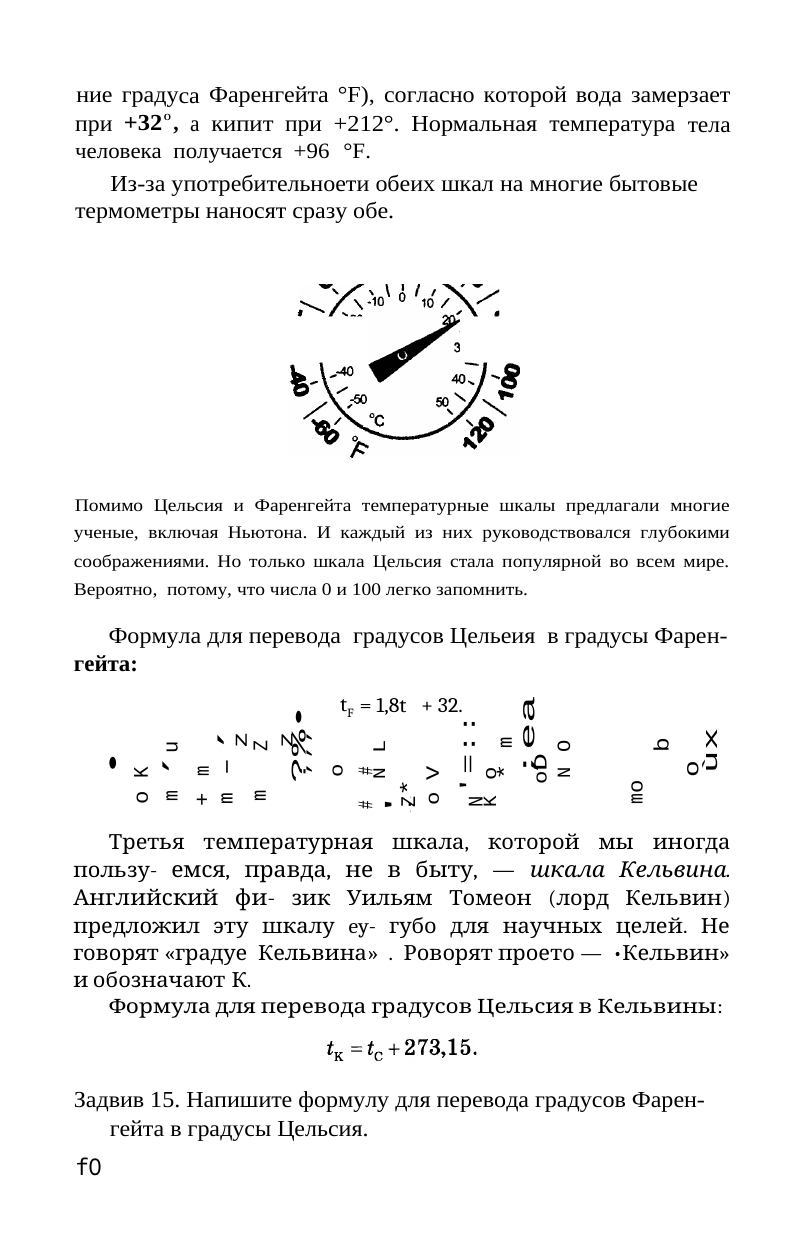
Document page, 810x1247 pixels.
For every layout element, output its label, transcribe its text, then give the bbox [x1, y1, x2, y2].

picture [327, 1038, 477, 1061]
picture [290, 284, 520, 458]
text Помимо Цельсия и Фаренгейта температурные шкалы предлагали многие ученые, включая Ньютона. И каждый из них руководствовался глубокими соображениями. Но только шкала Цельсия стала популярной во всем мире. Вероятно, потому, что числа 0 и 100 легко запомнить. [73, 494, 731, 599]
text tF = 1,8t + 32. [71, 693, 731, 721]
text Задвив 15. Напишите формулу для перевода градусов Фарен- гейта в градусы Цельсия. [74, 1086, 743, 1141]
text гейта: [74, 649, 743, 676]
text ние градуса Фаренгейта °F), согласно которой вода замерзает при +32O , а кипит при +212°. Нормальная температура тела человека получается +96 °F. [75, 81, 732, 163]
text Третья температурная шкала, которой мы иногда пользу- емся, правда, не в быту, — шкала Кельвина. Английский фи- зик Уильям Томеон (лорд Кельвин) предложил эту шкалу ey- губо для научных целей. Не говорят «градуе Кельвина» . Роворят проето — •Кельвин» и обозначают К. [73, 831, 731, 992]
text Формула для перевода градусов Цельсия в Кельвины: [108, 996, 743, 1019]
text fO [75, 1151, 743, 1182]
text Из-за употребительноети обеих шкал на многие бытовые термометры наносят сразу обе. [75, 170, 743, 223]
text Формула для перевода градусов Цельеия в градусы Фарен- [108, 622, 743, 648]
